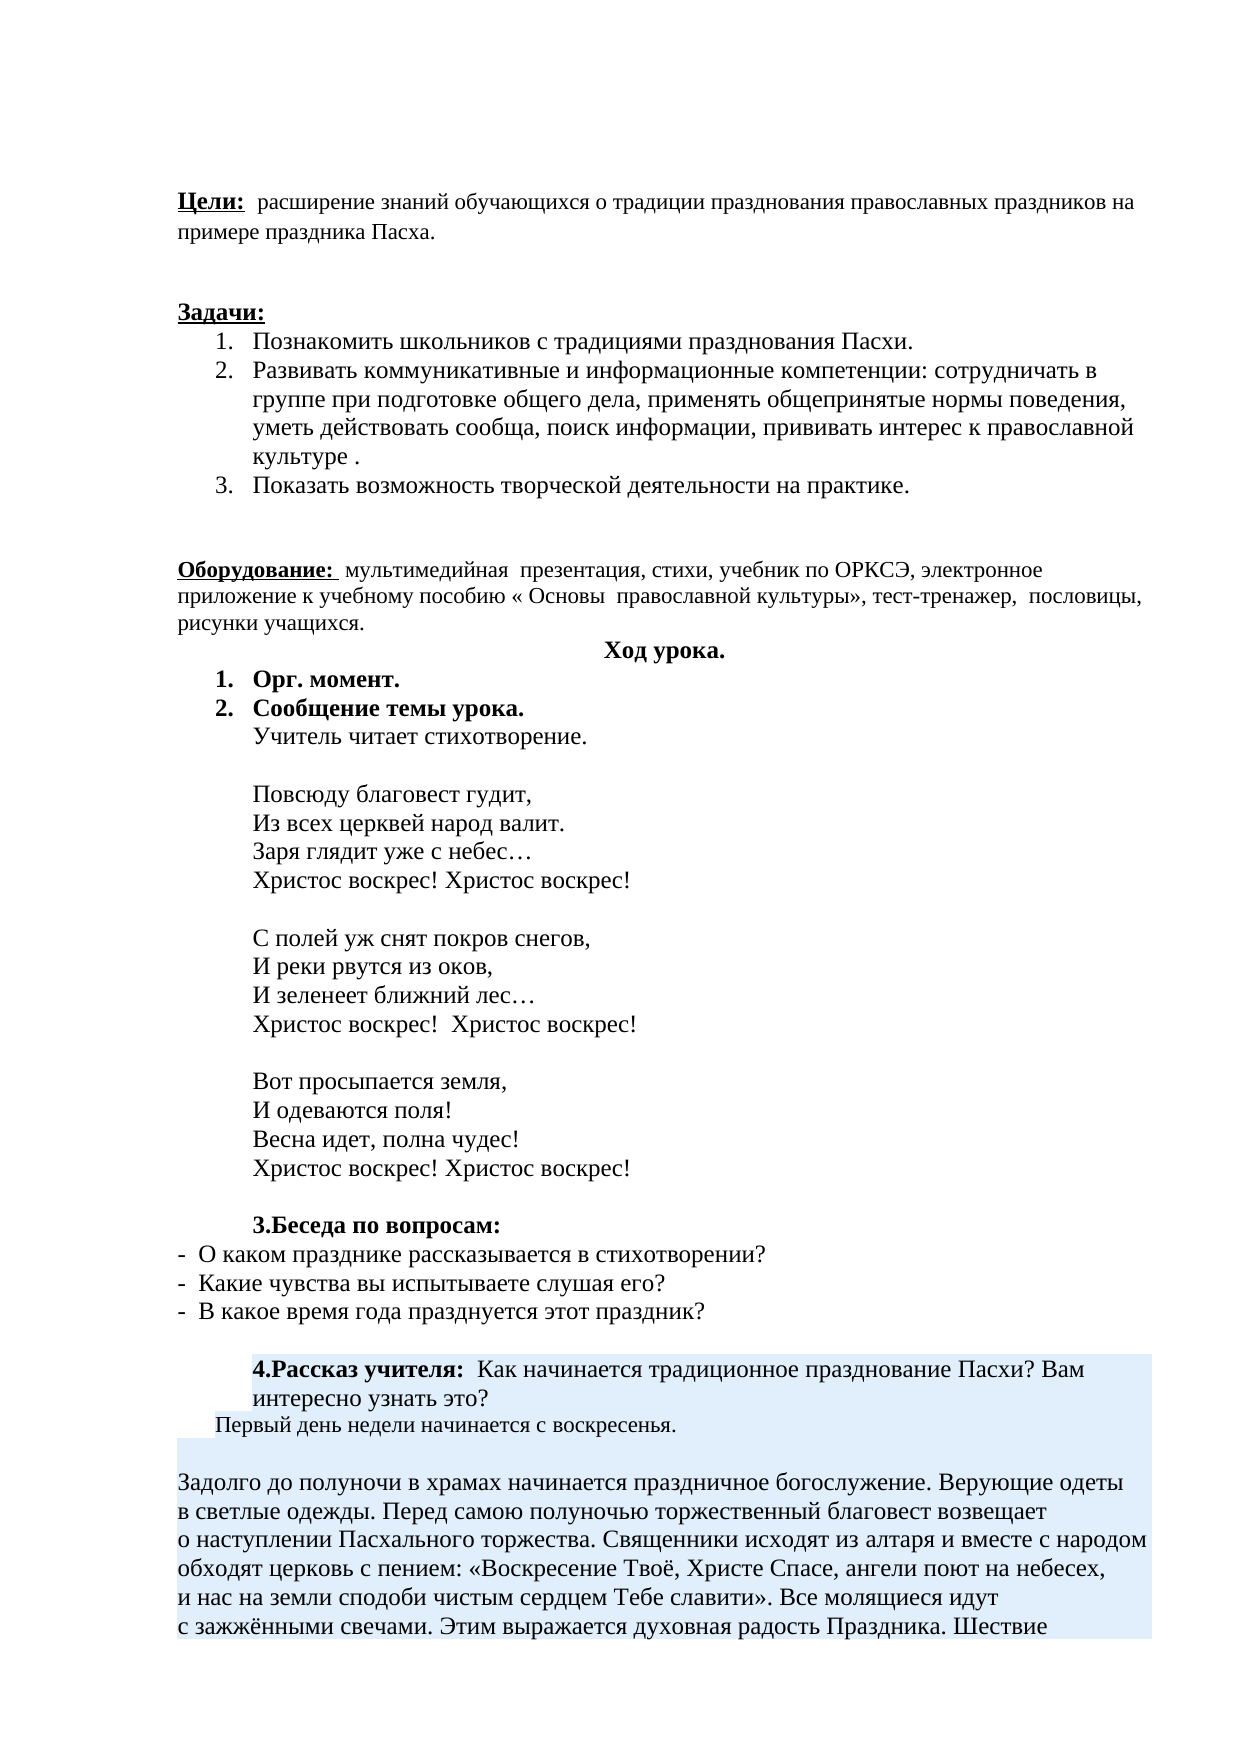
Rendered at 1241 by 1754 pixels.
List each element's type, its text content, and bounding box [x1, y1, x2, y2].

list Вот просыпается земля, [252, 1066, 1152, 1095]
text - О каком празднике рассказывается в стихотворении? [177, 1239, 1152, 1268]
list Христос воскрес! Христос воскрес! [252, 1153, 1152, 1181]
list Христос воскрес! Христос воскрес! [252, 865, 1152, 894]
list Христос воскрес! Христос воскрес! [252, 1009, 1152, 1038]
list Сообщение темы урока. [215, 693, 1152, 721]
text приложение к учебному пособию « Основы православной культуры», тест-тренажер, пословицы, рисунки учащихся. [177, 582, 1152, 635]
list Познакомить школьников с традициями празднования Пасхи. [215, 326, 1152, 355]
list Из всех церквей народ валит. [252, 808, 1152, 836]
text Задачи: [177, 297, 1152, 326]
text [177, 1467, 1152, 1639]
list Развивать коммуникативные и информационные компетенции: сотрудничать в группе при подготовке общего дела, применять общепринятые нормы поведения, уметь действовать сообща, поиск информации, прививать интерес к православной культуре . [215, 355, 1152, 470]
list Показать возможность творческой деятельности на практике. [215, 470, 1152, 499]
text - Какие чувства вы испытываете слушая его? [177, 1268, 1152, 1296]
list С полей уж снят покров снегов, [252, 923, 1152, 951]
list И одеваются поля! [252, 1095, 1152, 1124]
list Повсюду благовест гудит, [252, 779, 1152, 808]
list И зеленеет ближний лес… [252, 980, 1152, 1009]
list И реки рвутся из оков, [252, 951, 1152, 980]
list Учитель читает стихотворение. [252, 721, 1152, 750]
list Заря глядит уже с небес… [252, 836, 1152, 865]
text Ход урока. [177, 635, 1152, 664]
list Орг. момент. [215, 664, 1152, 693]
text Цели: расширение знаний обучающихся о традиции празднования православных праздников на примере праздника Пасха. [177, 186, 1152, 245]
list 3.Беседа по вопросам: [252, 1210, 1152, 1239]
list Весна идет, полна чудес! [252, 1124, 1152, 1153]
text - В какое время года празднуется этот праздник? [177, 1296, 1152, 1325]
list 4.Рассказ учителя: Как начинается традиционное празднование Пасхи? Вам интересно узнать это? [252, 1354, 1152, 1411]
text Оборудование: мультимедийная презентация, стихи, учебник по ОРКСЭ, электронное [177, 556, 1152, 582]
text Первый день недели начинается с воскресенья. [215, 1411, 1152, 1438]
